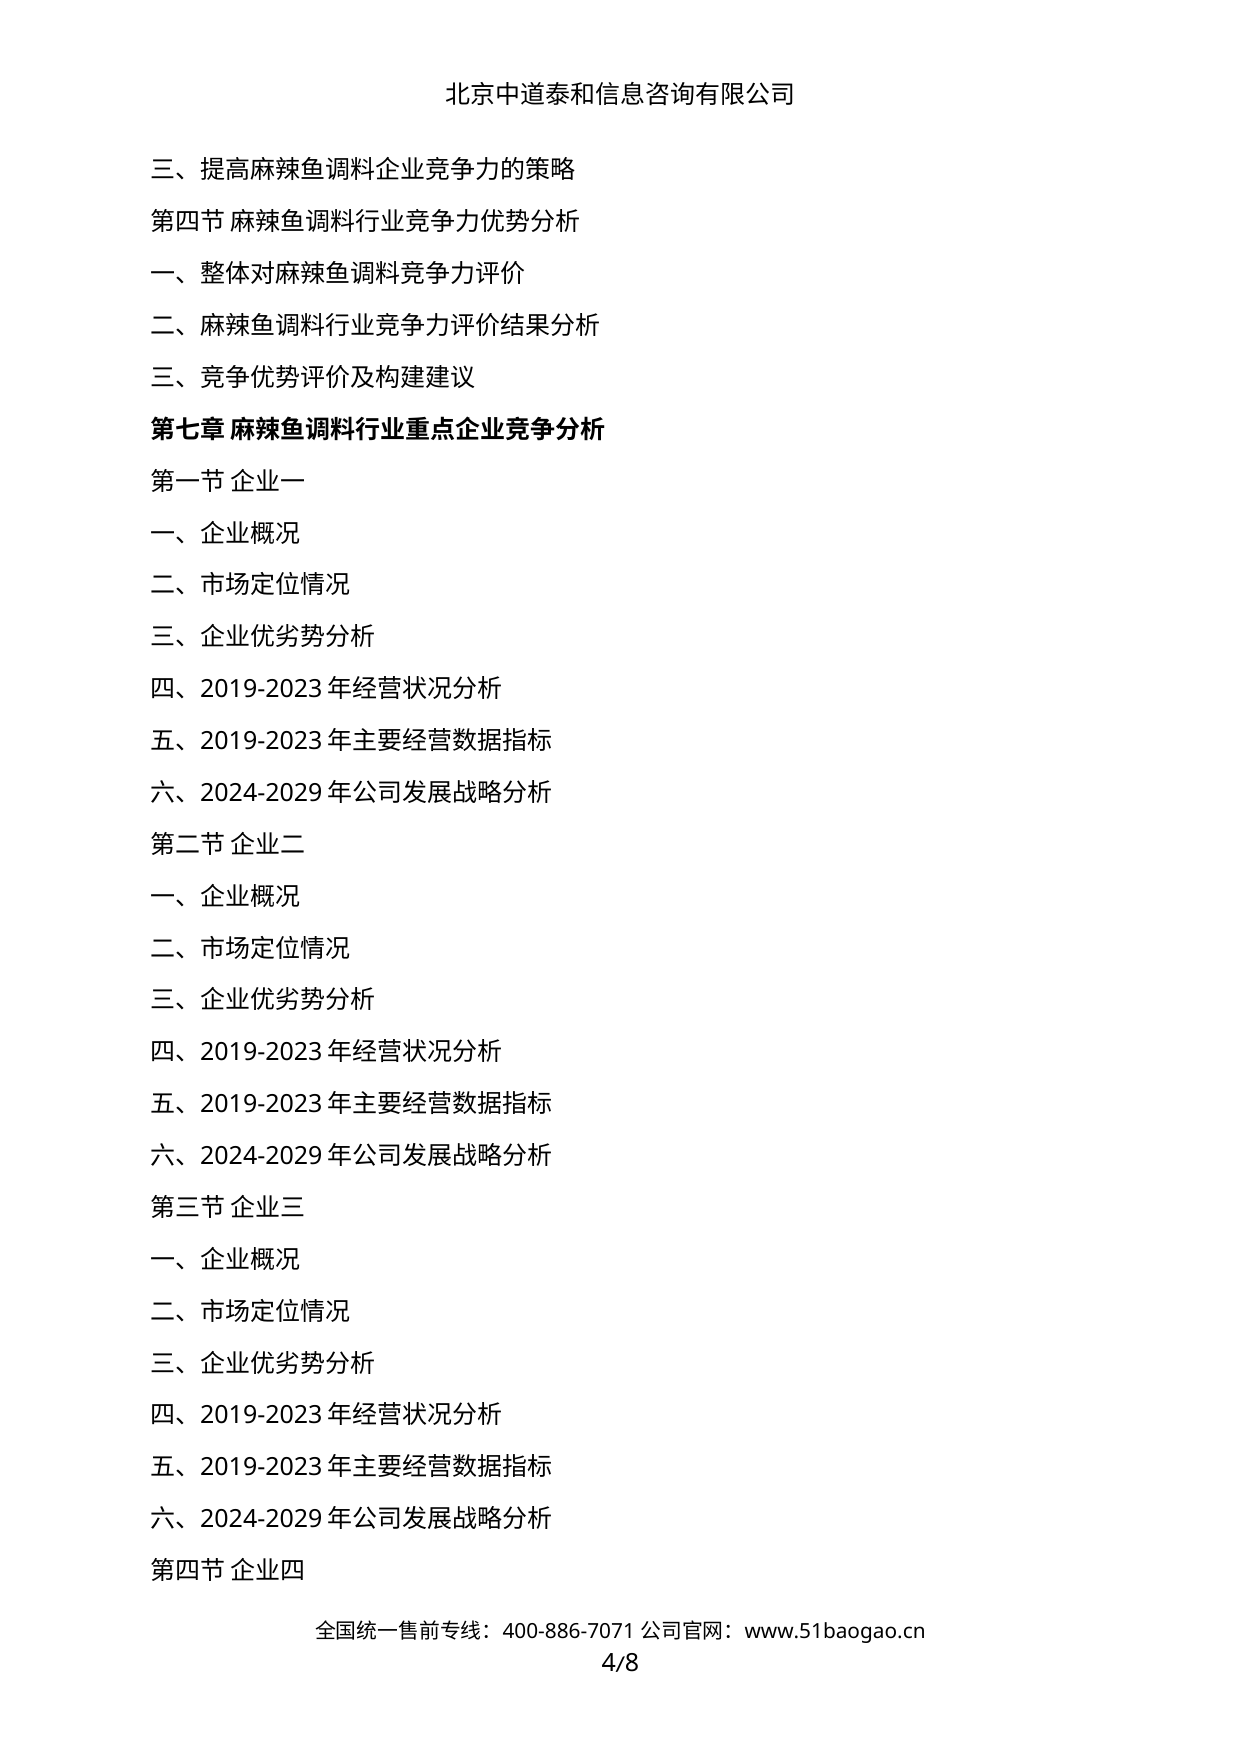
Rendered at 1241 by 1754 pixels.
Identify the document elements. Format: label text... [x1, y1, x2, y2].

text 一、企业概况 [150, 513, 1090, 549]
text 第七章 麻辣鱼调料行业重点企业竞争分析 [150, 409, 1090, 446]
text 二、市场定位情况 [150, 1291, 1090, 1327]
text 二、市场定位情况 [150, 928, 1090, 964]
text 三、企业优劣势分析 [150, 617, 1090, 653]
text 二、麻辣鱼调料行业竞争力评价结果分析 [150, 306, 1090, 342]
text 第三节 企业三 [150, 1187, 1090, 1224]
text 第二节 企业二 [150, 824, 1090, 861]
text 三、竞争优势评价及构建建议 [150, 357, 1090, 394]
text 五、2019-2023年主要经营数据指标 [150, 721, 1090, 757]
text 三、企业优劣势分析 [150, 980, 1090, 1016]
text 六、2024-2029年公司发展战略分析 [150, 772, 1090, 809]
text 四、2019-2023年经营状况分析 [150, 1032, 1090, 1068]
text 一、企业概况 [150, 876, 1090, 912]
text 五、2019-2023年主要经营数据指标 [150, 1447, 1090, 1483]
text 一、企业概况 [150, 1239, 1090, 1276]
text 第四节 企业四 [150, 1551, 1090, 1587]
text 三、提高麻辣鱼调料企业竞争力的策略 [150, 150, 1090, 186]
text 二、市场定位情况 [150, 565, 1090, 601]
text 四、2019-2023年经营状况分析 [150, 1395, 1090, 1431]
text 五、2019-2023年主要经营数据指标 [150, 1084, 1090, 1120]
text 六、2024-2029年公司发展战略分析 [150, 1136, 1090, 1172]
text 第四节 麻辣鱼调料行业竞争力优势分析 [150, 202, 1090, 238]
text 三、企业优劣势分析 [150, 1343, 1090, 1379]
text 四、2019-2023年经营状况分析 [150, 669, 1090, 705]
text 六、2024-2029年公司发展战略分析 [150, 1499, 1090, 1535]
text 一、整体对麻辣鱼调料竞争力评价 [150, 254, 1090, 290]
text 第一节 企业一 [150, 461, 1090, 497]
